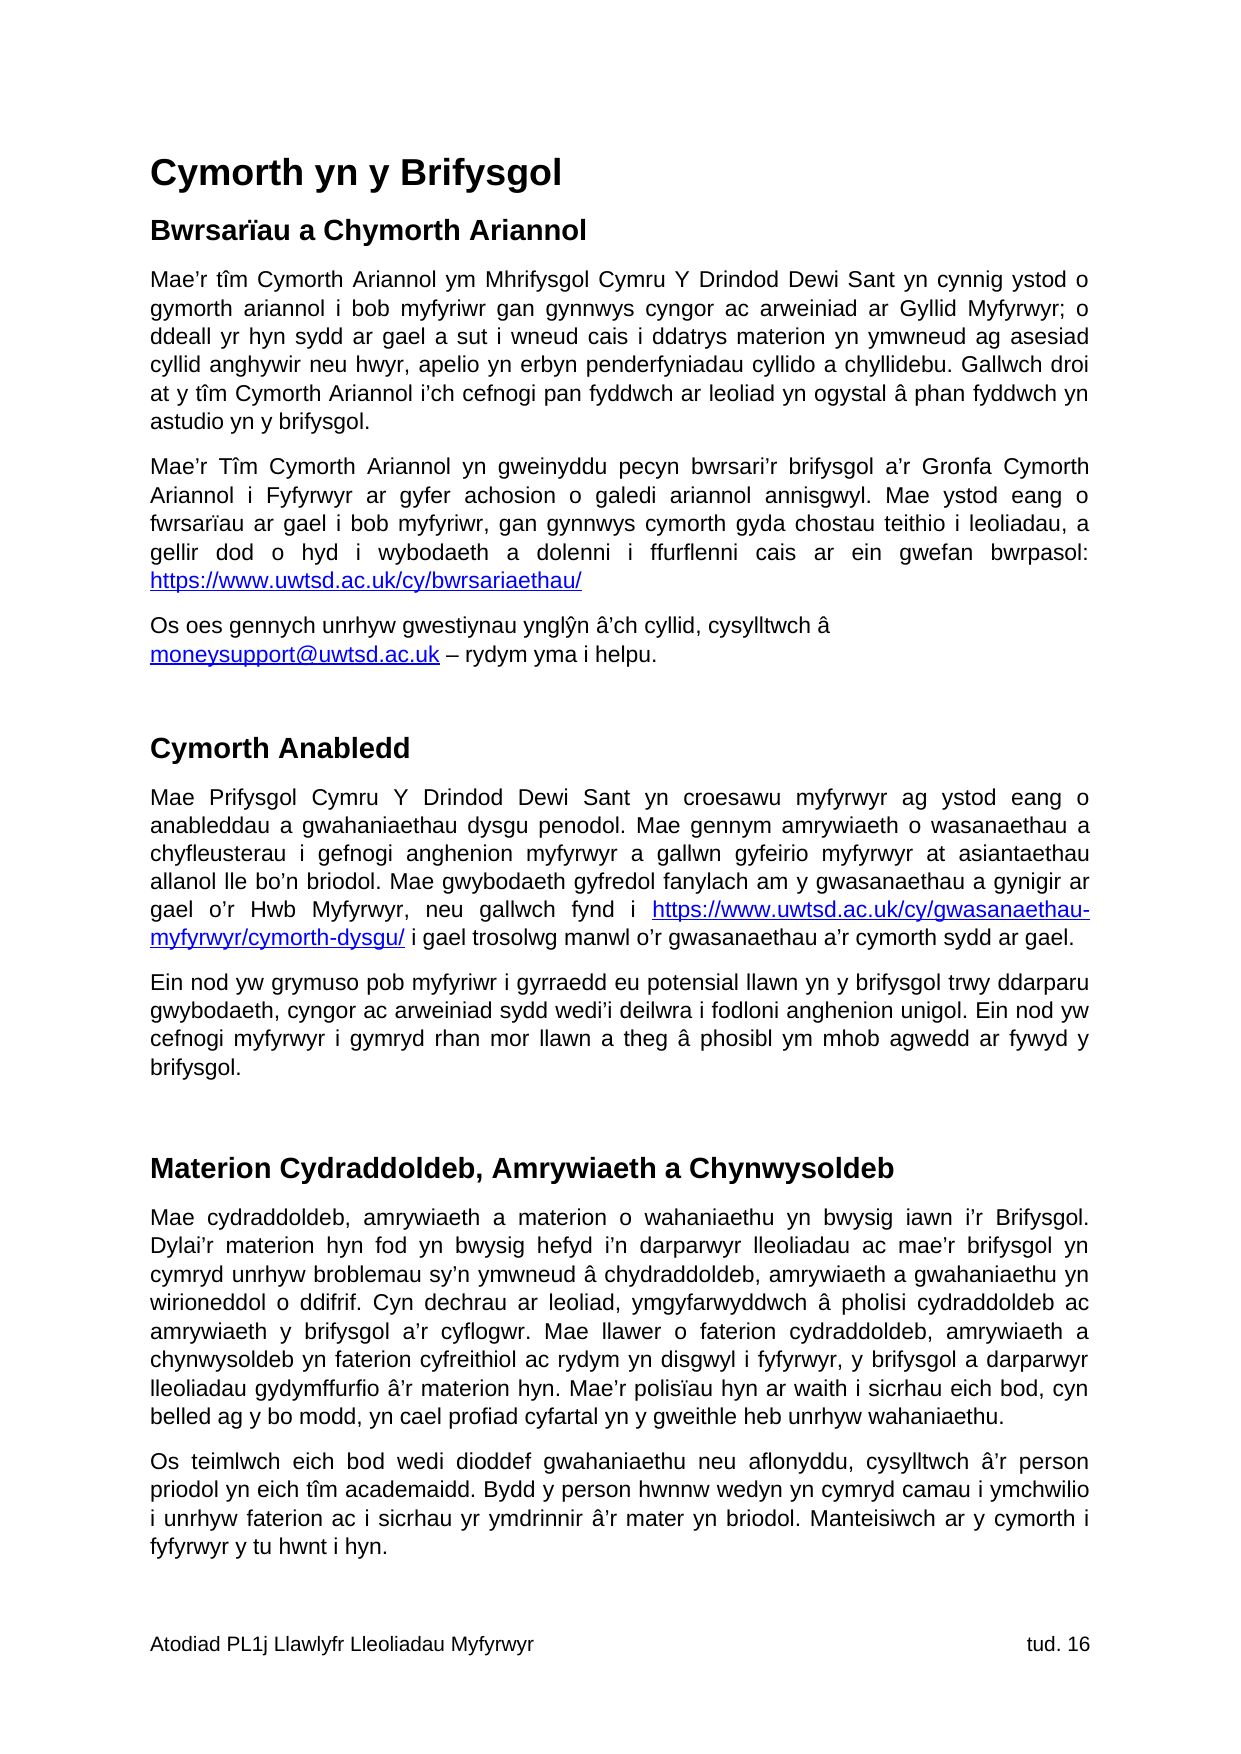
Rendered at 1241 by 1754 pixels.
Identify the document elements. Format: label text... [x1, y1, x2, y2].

text Bwrsarïau a Chymorth Ariannol [150, 213, 1090, 247]
text Cymorth Anabledd [150, 731, 1090, 764]
text Mae cydraddoldeb, amrywiaeth a materion o wahaniaethu yn bwysig iawn i’r Brifysgol. Dylai’r materion hyn fod yn bwysig hefyd i’n darparwyr lleoliadau ac mae’r brifysgol yn cymryd unrhyw broblemau sy’n ymwneud â chydraddoldeb, amrywiaeth a gwahaniaethu yn wirioneddol o ddifrif. Cyn dechrau ar leoliad, ymgyfarwyddwch â pholisi cydraddoldeb ac amrywiaeth y brifysgol a’r cyflogwr. Mae llawer o faterion cydraddoldeb, amrywiaeth a chynwysoldeb yn faterion cyfreithiol ac rydym yn disgwyl i fyfyrwyr, y brifysgol a darparwyr lleoliadau gydymffurfio â’r materion hyn. Mae’r polisïau hyn ar waith i sicrhau eich bod, cyn belled ag y bo modd, yn cael profiad cyfartal yn y gweithle heb unrhyw wahaniaethu. [150, 1204, 1090, 1429]
text Cymorth yn y Brifysgol [150, 150, 1090, 193]
text Mae Prifysgol Cymru Y Drindod Dewi Sant yn croesawu myfyrwyr ag ystod eang o anableddau a gwahaniaethau dysgu penodol. Mae gennym amrywiaeth o wasanaethau a chyfleusterau i gefnogi anghenion myfyrwyr a gallwn gyfeirio myfyrwyr at asiantaethau allanol lle bo’n briodol. Mae gwybodaeth gyfredol fanylach am y gwasanaethau a gynigir ar gael o’r Hwb Myfyrwyr, neu gallwch fynd i https://www.uwtsd.ac.uk/cy/gwasanaethau-myfyrwyr/cymorth-dysgu/ i gael trosolwg manwl o’r gwasanaethau a’r cymorth sydd ar gael. [150, 784, 1090, 951]
text Ein nod yw grymuso pob myfyriwr i gyrraedd eu potensial llawn yn y brifysgol trwy ddarparu gwybodaeth, cyngor ac arweiniad sydd wedi’i deilwra i fodloni anghenion unigol. Ein nod yw cefnogi myfyrwyr i gymryd rhan mor llawn a theg â phosibl ym mhob agwedd ar fywyd y brifysgol. [150, 969, 1090, 1080]
text Mae’r tîm Cymorth Ariannol ym Mhrifysgol Cymru Y Drindod Dewi Sant yn cynnig ystod o gymorth ariannol i bob myfyriwr gan gynnwys cyngor ac arweiniad ar Gyllid Myfyrwyr; o ddeall yr hyn sydd ar gael a sut i wneud cais i ddatrys materion yn ymwneud ag asesiad cyllid anghywir neu hwyr, apelio yn erbyn penderfyniadau cyllido a chyllidebu. Gallwch droi at y tîm Cymorth Ariannol i’ch cefnogi pan fyddwch ar leoliad yn ogystal â phan fyddwch yn astudio yn y brifysgol. [150, 266, 1090, 434]
text Os teimlwch eich bod wedi dioddef gwahaniaethu neu aflonyddu, cysylltwch â’r person priodol yn eich tîm academaidd. Bydd y person hwnnw wedyn yn cymryd camau i ymchwilio i unrhyw faterion ac i sicrhau yr ymdrinnir â’r mater yn briodol. Manteisiwch ar y cymorth i fyfyrwyr y tu hwnt i hyn. [150, 1448, 1090, 1560]
text Materion Cydraddoldeb, Amrywiaeth a Chynwysoldeb [150, 1151, 1090, 1184]
text Mae’r Tîm Cymorth Ariannol yn gweinyddu pecyn bwrsari’r brifysgol a’r Gronfa Cymorth Ariannol i Fyfyrwyr ar gyfer achosion o galedi ariannol annisgwyl. Mae ystod eang o fwrsarïau ar gael i bob myfyriwr, gan gynnwys cymorth gyda chostau teithio i leoliadau, a gellir dod o hyd i wybodaeth a dolenni i ffurflenni cais ar ein gwefan bwrpasol: https://www.uwtsd.ac.uk/cy/bwrsariaethau/ [150, 453, 1090, 593]
text Os oes gennych unrhyw gwestiynau ynglŷn â’ch cyllid, cysylltwch â moneysupport@uwtsd.ac.uk – rydym yma i helpu. [150, 612, 1090, 667]
